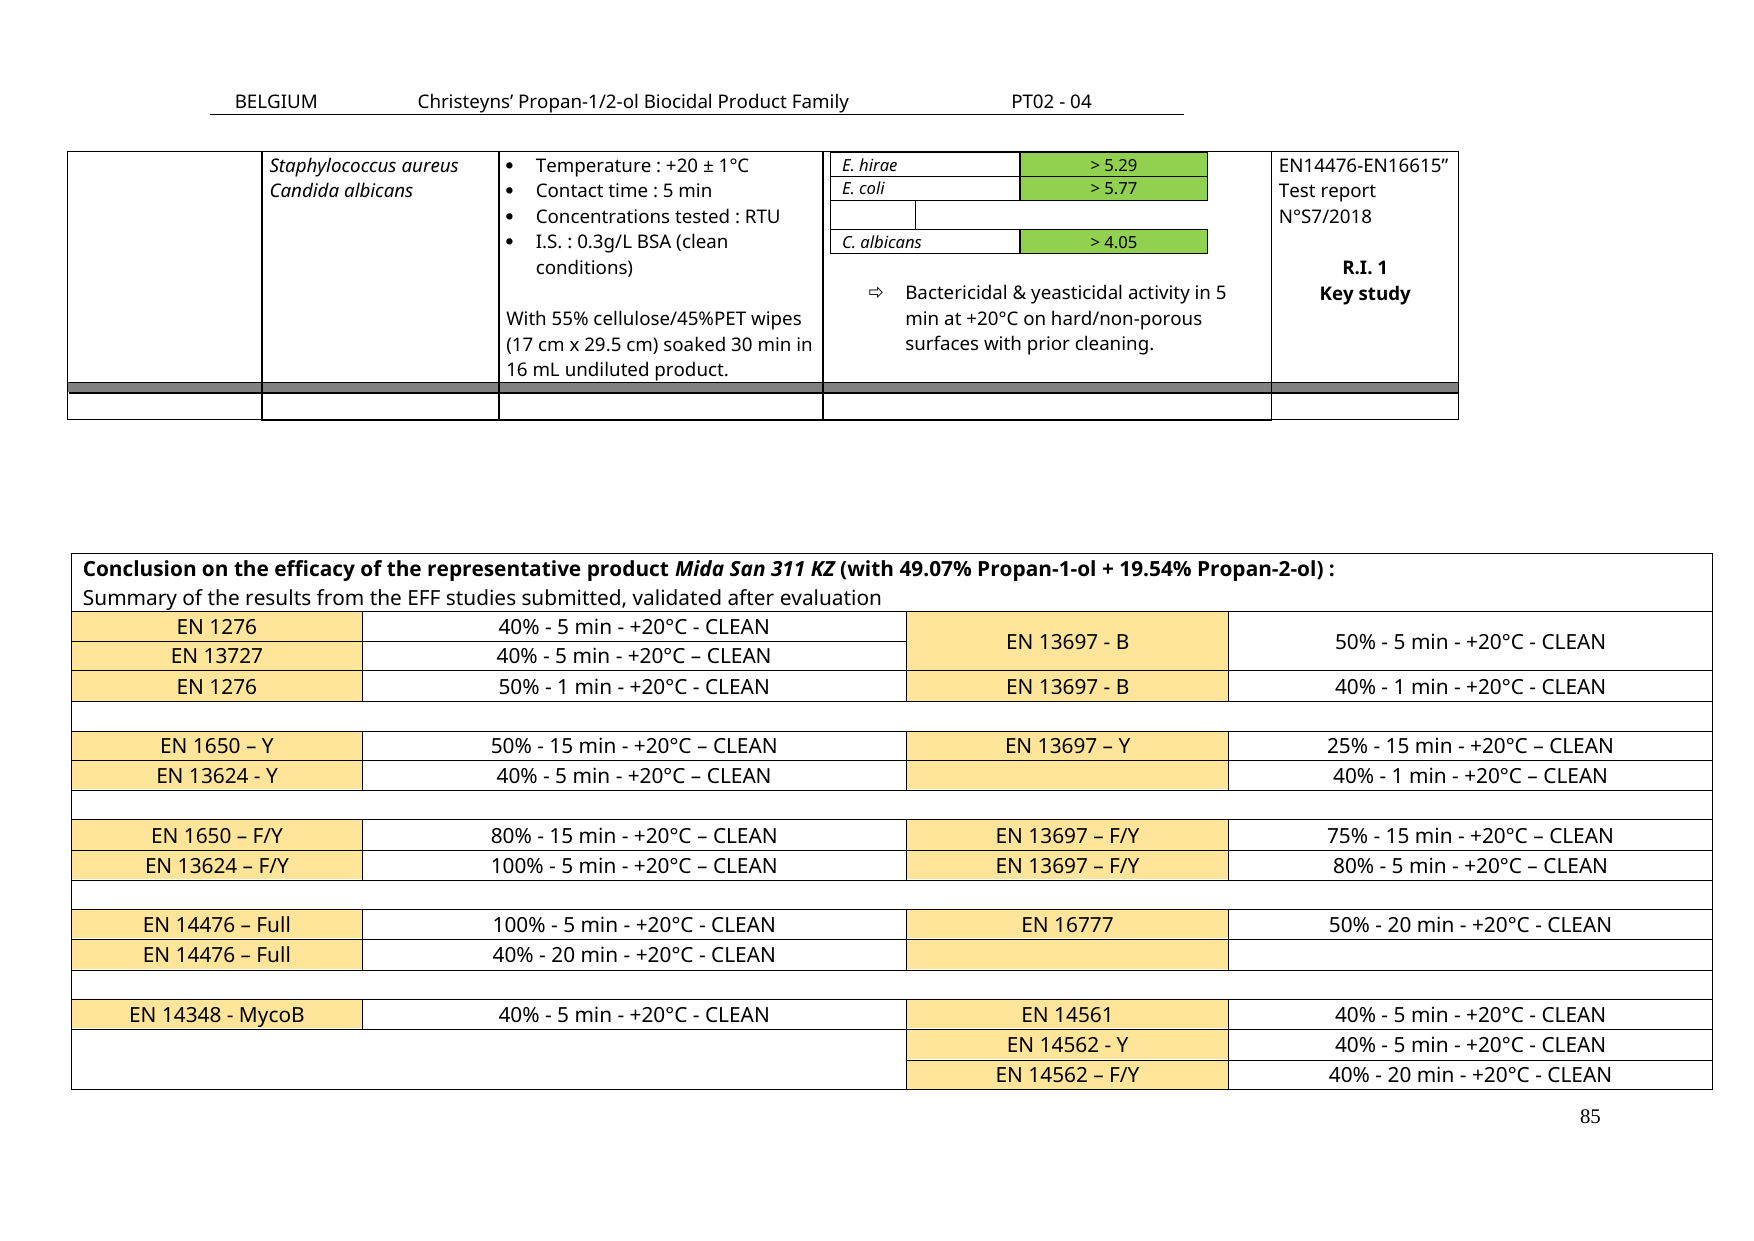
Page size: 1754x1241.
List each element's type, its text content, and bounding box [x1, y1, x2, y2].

table_cell 40% - 5 min - +20°C - CLEAN [363, 612, 906, 641]
table_cell 40% - 5 min - +20°C – CLEAN [363, 761, 906, 789]
table_cell 50% - 15 min - +20°C – CLEAN [363, 732, 906, 760]
table_cell [500, 383, 822, 392]
table_cell 50% - 20 min - +20°C - CLEAN [1229, 910, 1712, 938]
table_cell [68, 393, 261, 419]
table_cell [824, 383, 1271, 392]
table_cell 40% - 5 min - +20°C – CLEAN [363, 642, 906, 670]
table_cell EN 1276 [72, 671, 362, 701]
table_cell EN 14561 [907, 1000, 1228, 1028]
table_cell EN 13697 – F/Y [907, 851, 1228, 879]
table_cell [263, 383, 498, 392]
table_cell [72, 971, 1712, 999]
table_cell 40% - 20 min - +20°C - CLEAN [363, 940, 906, 969]
table_cell [907, 761, 1228, 789]
table_cell EN 13697 – F/Y [907, 820, 1228, 850]
table_cell 40% - 1 min - +20°C – CLEAN [1229, 761, 1712, 789]
table_cell EN 13624 - Y [72, 761, 362, 789]
table_cell 40% - 5 min - +20°C - CLEAN [1229, 1000, 1712, 1028]
table_cell [1229, 940, 1712, 969]
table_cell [1272, 152, 1458, 382]
table_cell [68, 383, 261, 392]
table_cell 40% - 1 min - +20°C - CLEAN [1229, 671, 1712, 701]
table_cell [72, 702, 1712, 731]
table_cell [1272, 394, 1458, 419]
table_cell [72, 881, 1712, 909]
table_cell 80% - 5 min - +20°C – CLEAN [1229, 851, 1712, 879]
table_cell EN 1276 [72, 612, 362, 641]
table_cell 50% - 5 min - +20°C - CLEAN [1229, 612, 1712, 670]
table_cell 80% - 15 min - +20°C – CLEAN [363, 820, 906, 850]
table_cell [72, 1030, 906, 1089]
table_cell [263, 394, 498, 419]
table_cell [907, 940, 1228, 969]
table_cell [1272, 383, 1458, 392]
table_cell [72, 791, 1712, 819]
table_cell EN 14476 – Full [72, 940, 362, 969]
table_cell EN 16777 [907, 910, 1228, 938]
table_cell EN 14476 – Full [72, 910, 362, 938]
table_cell [824, 394, 1271, 419]
table_cell 25% - 15 min - +20°C – CLEAN [1229, 732, 1712, 760]
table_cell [68, 152, 261, 382]
table_cell EN 14562 – F/Y [907, 1061, 1228, 1089]
table_cell EN 13697 - B [907, 671, 1228, 701]
table_cell 40% - 5 min - +20°C - CLEAN [363, 1000, 906, 1028]
table_cell EN 1650 – Y [72, 732, 362, 760]
table_header Conclusion on the efficacy of the representative product Mida San 311 KZ (with 49.07% Propan-1-ol + 19.54% Propan-2-ol) : Summary of the results from the EFF studies submitted, validated after evaluation [72, 554, 1712, 611]
table_cell 40% - 5 min - +20°C - CLEAN [1229, 1030, 1712, 1059]
table_cell EN 14562 - Y [907, 1030, 1228, 1059]
table_cell [500, 394, 822, 419]
table_cell 50% - 1 min - +20°C - CLEAN [363, 671, 906, 701]
table_cell 100% - 5 min - +20°C – CLEAN [363, 851, 906, 879]
table_cell EN 13727 [72, 642, 362, 670]
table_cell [500, 152, 822, 382]
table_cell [824, 152, 1271, 382]
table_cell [263, 152, 498, 382]
table_cell EN 14348 - MycoB [72, 1000, 362, 1028]
table_cell 40% - 20 min - +20°C - CLEAN [1229, 1061, 1712, 1089]
table_cell EN 13624 – F/Y [72, 851, 362, 879]
table_cell 75% - 15 min - +20°C – CLEAN [1229, 820, 1712, 850]
table_cell EN 13697 – Y [907, 732, 1228, 760]
table_cell EN 13697 - B [907, 612, 1228, 670]
table_cell 100% - 5 min - +20°C - CLEAN [363, 910, 906, 938]
table_cell EN 1650 – F/Y [72, 820, 362, 850]
